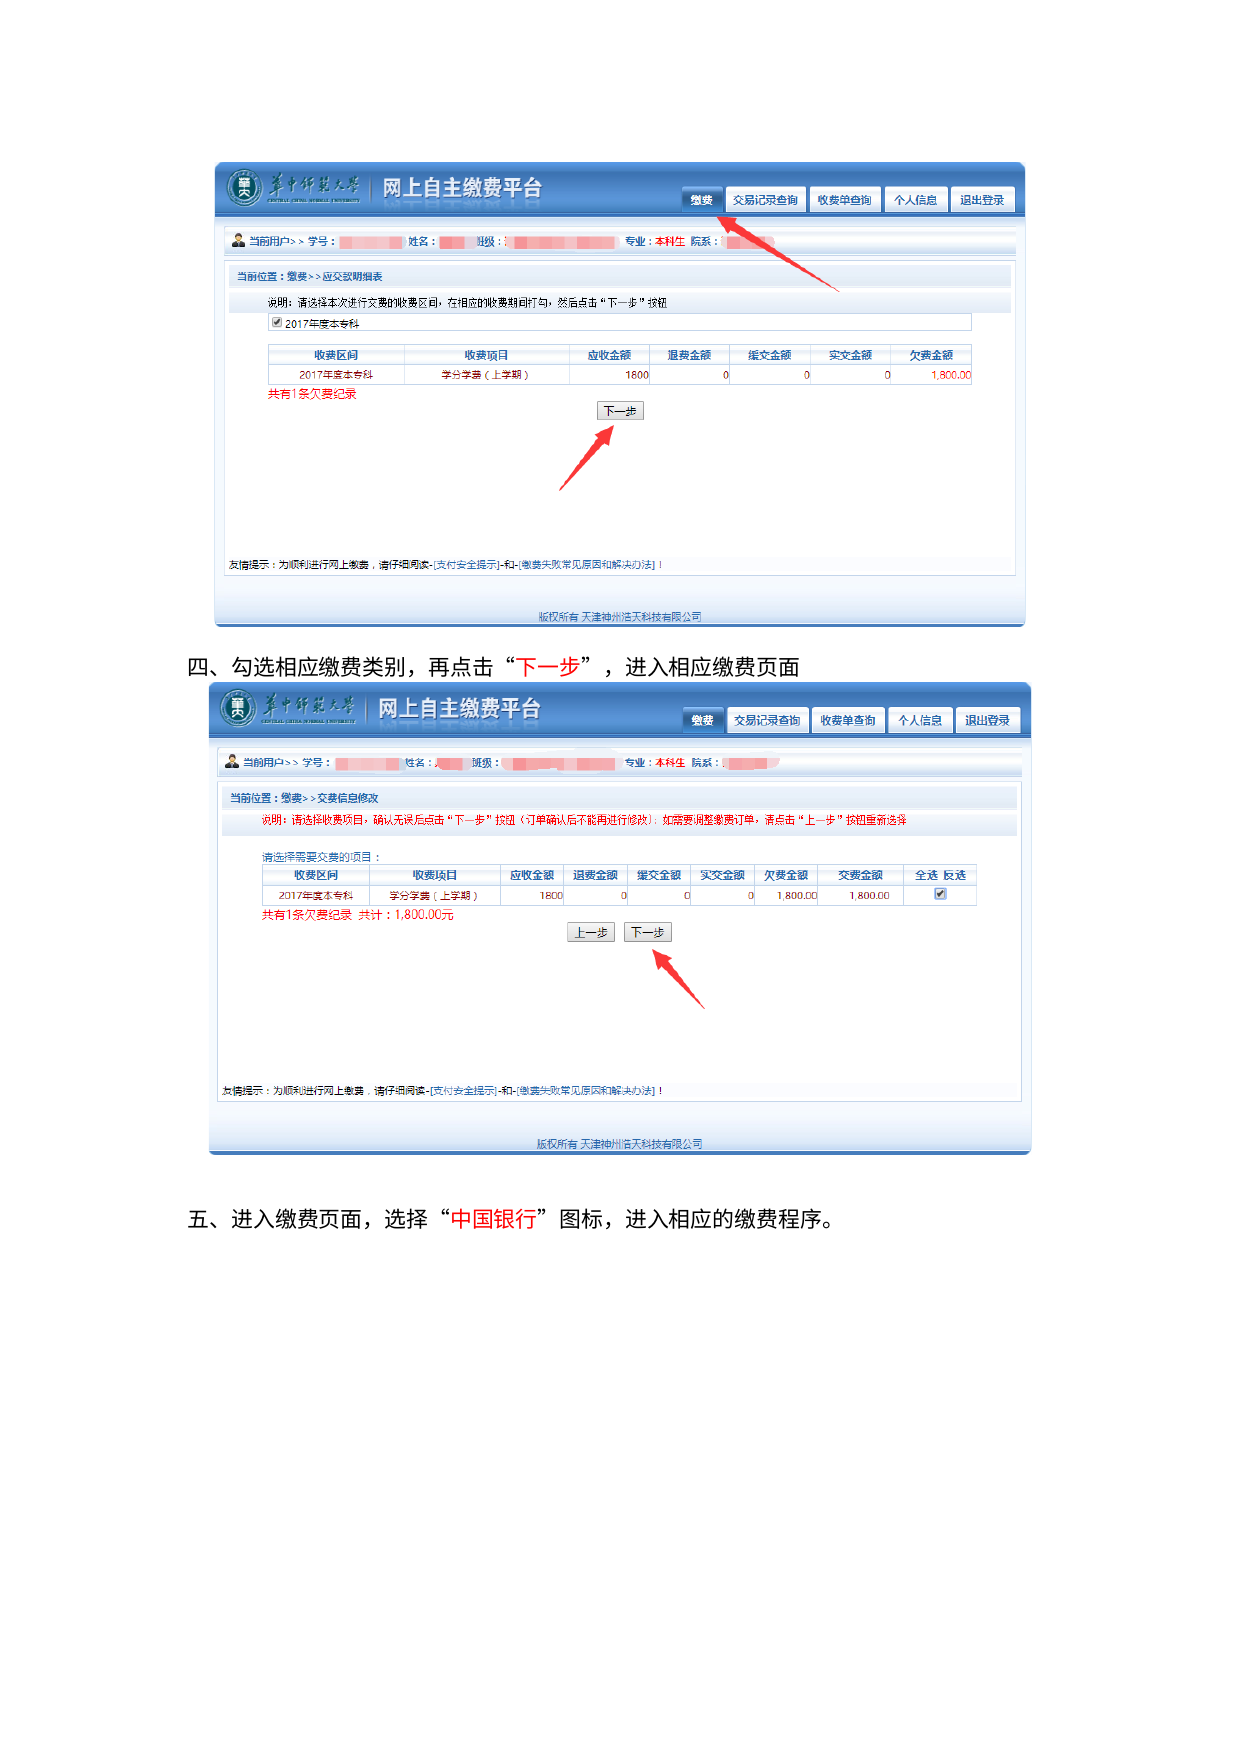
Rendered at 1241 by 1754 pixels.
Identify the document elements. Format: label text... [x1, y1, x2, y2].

text 五、进入缴费页面，选择“中国银行”图标，进入相应的缴费程序。 [187, 1202, 1053, 1234]
text 四、勾选相应缴费类别，再点击“下一步”，进入相应缴费页面 [187, 649, 1053, 682]
picture [208, 682, 1032, 1155]
picture [214, 162, 1026, 627]
